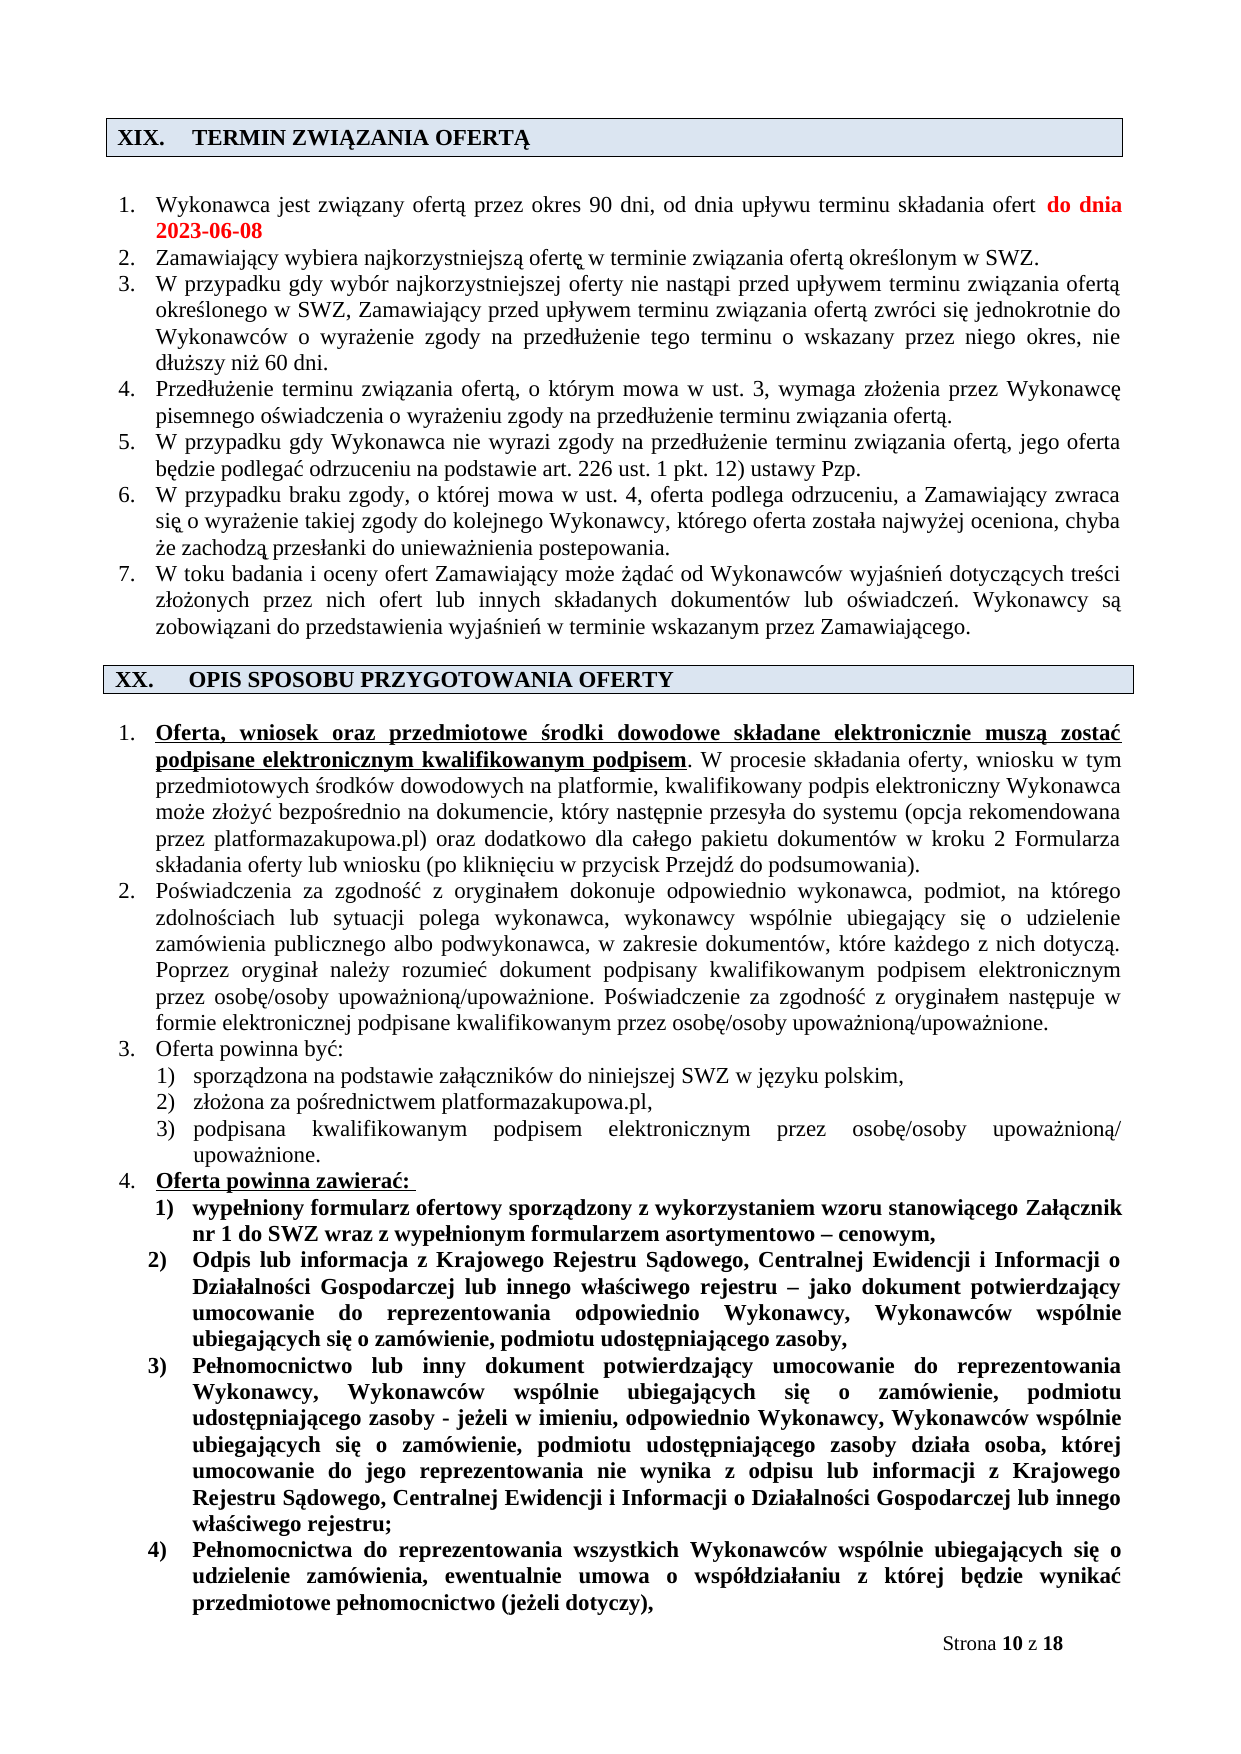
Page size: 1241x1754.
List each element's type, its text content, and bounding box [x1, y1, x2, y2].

list W toku badania i oceny ofert Zamawiający może żądać od Wykonawców wyjaśnień dotyczących treści złożonych przez nich ofert lub innych składanych dokumentów lub oświadczeń. Wykonawcy są zobowiązani do przedstawienia wyjaśnień w terminie wskazanym przez Zamawiającego. [118, 560, 1122, 639]
table_header OPIS SPOSOBU PRZYGOTOWANIA OFERTY [104, 666, 1133, 693]
list wypełniony formularz ofertowy sporządzony z wykorzystaniem wzoru stanowiącego Załącznik nr 1 do SWZ wraz z wypełnionym formularzem asortymentowo – cenowym, [154, 1194, 1122, 1246]
list Oferta powinna zawierać: [118, 1167, 1122, 1194]
list W przypadku gdy Wykonawca nie wyrazi zgody na przedłużenie terminu związania ofertą, jego oferta będzie podlegać odrzuceniu na podstawie art. 226 ust. 1 pkt. 12) ustawy Pzp. [118, 428, 1122, 481]
list Przedłużenie terminu związania ofertą, o którym mowa w ust. 3, wymaga złożenia przez Wykonawcę pisemnego oświadczenia o wyrażeniu zgody na przedłużenie terminu związania ofertą. [118, 376, 1122, 428]
list Pełnomocnictwo lub inny dokument potwierdzający umocowanie do reprezentowania Wykonawcy, Wykonawców wspólnie ubiegających się o zamówienie, podmiotu udostępniającego zasoby - jeżeli w imieniu, odpowiednio Wykonawcy, Wykonawców wspólnie ubiegających się o zamówienie, podmiotu udostępniającego zasoby działa osoba, której umocowanie do jego reprezentowania nie wynika z odpisu lub informacji z Krajowego Rejestru Sądowego, Centralnej Ewidencji i Informacji o Działalności Gospodarczej lub innego właściwego rejestru; [148, 1352, 1122, 1536]
table_header TERMIN ZWIĄZANIA OFERTĄ [107, 119, 1122, 156]
list złożona za pośrednictwem platformazakupowa.pl, [156, 1088, 1122, 1114]
list sporządzona na podstawie załączników do niniejszej SWZ w języku polskim, [156, 1062, 1122, 1088]
list W przypadku braku zgody, o której mowa w ust. 4, oferta podlega odrzuceniu, a Zamawiający zwraca się̨ o wyrażenie takiej zgody do kolejnego Wykonawcy, którego oferta została najwyżej oceniona, chyba że zachodzą̨ przesłanki do unieważnienia postepowania. [118, 481, 1122, 560]
list Oferta powinna być: [118, 1036, 1122, 1062]
list Odpis lub informacja z Krajowego Rejestru Sądowego, Centralnej Ewidencji i Informacji o Działalności Gospodarczej lub innego właściwego rejestru – jako dokument potwierdzający umocowanie do reprezentowania odpowiednio Wykonawcy, Wykonawców wspólnie ubiegających się o zamówienie, podmiotu udostępniającego zasoby, [148, 1246, 1122, 1352]
list Poświadczenia za zgodność z oryginałem dokonuje odpowiednio wykonawca, podmiot, na którego zdolnościach lub sytuacji polega wykonawca, wykonawcy wspólnie ubiegający się o udzielenie zamówienia publicznego albo podwykonawca, w zakresie dokumentów, które każdego z nich dotyczą. Poprzez oryginał należy rozumieć dokument podpisany kwalifikowanym podpisem elektronicznym przez osobę/osoby upoważnioną/upoważnione. Poświadczenie za zgodność z oryginałem następuje w formie elektronicznej podpisane kwalifikowanym przez osobę/osoby upoważnioną/upoważnione. [118, 877, 1122, 1036]
list Zamawiający wybiera najkorzystniejszą ofertę̨ w terminie związania ofertą określonym w SWZ. [118, 244, 1122, 270]
list Wykonawca jest związany ofertą przez okres 90 dni, od dnia upływu terminu składania ofert do dnia 2023-06-08 [118, 191, 1122, 244]
list W przypadku gdy wybór najkorzystniejszej oferty nie nastąpi przed upływem terminu związania ofertą określonego w SWZ, Zamawiający przed upływem terminu związania ofertą zwróci się jednokrotnie do Wykonawców o wyrażenie zgody na przedłużenie tego terminu o wskazany przez niego okres, nie dłuższy niż 60 dni. [118, 270, 1122, 376]
list Pełnomocnictwa do reprezentowania wszystkich Wykonawców wspólnie ubiegających się o udzielenie zamówienia, ewentualnie umowa o współdziałaniu z której będzie wynikać przedmiotowe pełnomocnictwo (jeżeli dotyczy), [148, 1536, 1122, 1615]
list Oferta, wniosek oraz przedmiotowe środki dowodowe składane elektronicznie muszą zostać podpisane elektronicznym kwalifikowanym podpisem. W procesie składania oferty, wniosku w tym przedmiotowych środków dowodowych na platformie, kwalifikowany podpis elektroniczny Wykonawca może złożyć bezpośrednio na dokumencie, który następnie przesyła do systemu (opcja rekomendowana przez platformazakupowa.pl) oraz dodatkowo dla całego pakietu dokumentów w kroku 2 Formularza składania oferty lub wniosku (po kliknięciu w przycisk Przejdź do podsumowania). [118, 719, 1122, 877]
list podpisana kwalifikowanym podpisem elektronicznym przez osobę/osoby upoważnioną/ upoważnione. [156, 1114, 1122, 1167]
